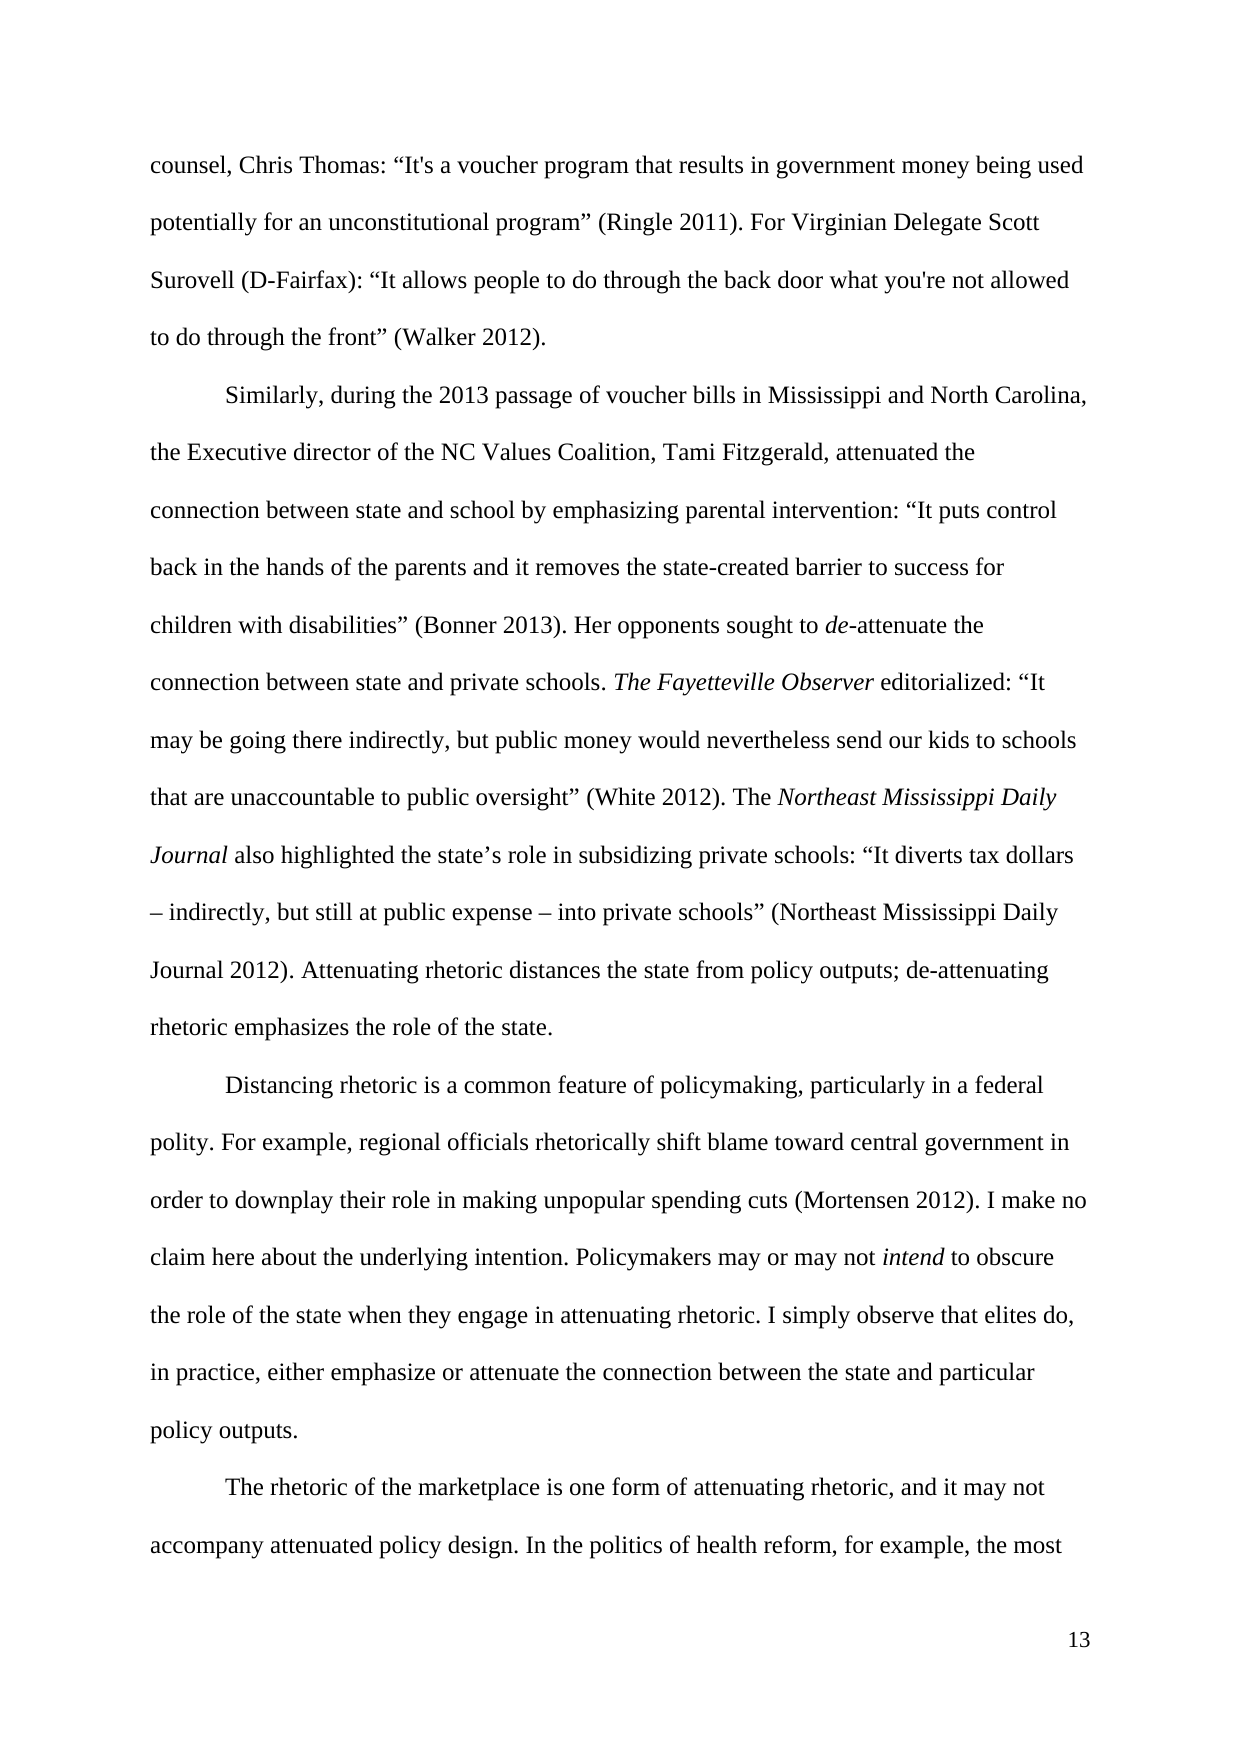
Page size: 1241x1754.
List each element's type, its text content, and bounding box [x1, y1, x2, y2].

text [150, 1472, 1090, 1559]
text Distancing rhetoric is a common feature of policymaking, particularly in a federal polity. For example, regional officials rhetorically shift blame toward central government in order to downplay their role in making unpopular spending cuts (Mortensen 2012). I make no claim here about the underlying intention. Policymakers may or may not intend to obscure the role of the state when they engage in attenuating rhetoric. I simply observe that elites do, in practice, either emphasize or attenuate the connection between the state and particular policy outputs. [150, 1070, 1090, 1444]
text Similarly, during the 2013 passage of voucher bills in Mississippi and North Carolina, the Executive director of the NC Values Coalition, Tami Fitzgerald, attenuated the connection between state and school by emphasizing parental intervention: “It puts control back in the hands of the parents and it removes the state-created barrier to success for children with disabilities” (Bonner 2013). Her opponents sought to de-attenuate the connection between state and private schools. The Fayetteville Observer editorialized: “It may be going there indirectly, but public money would nevertheless send our kids to schools that are unaccountable to public oversight” (White 2012). The Northeast Mississippi Daily Journal also highlighted the state’s role in subsidizing private schools: “It diverts tax dollars – indirectly, but still at public expense – into private schools” (Northeast Mississippi Daily Journal 2012). Attenuating rhetoric distances the state from policy outputs; de-attenuating rhetoric emphasizes the role of the state. [150, 380, 1090, 1041]
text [150, 150, 1090, 351]
